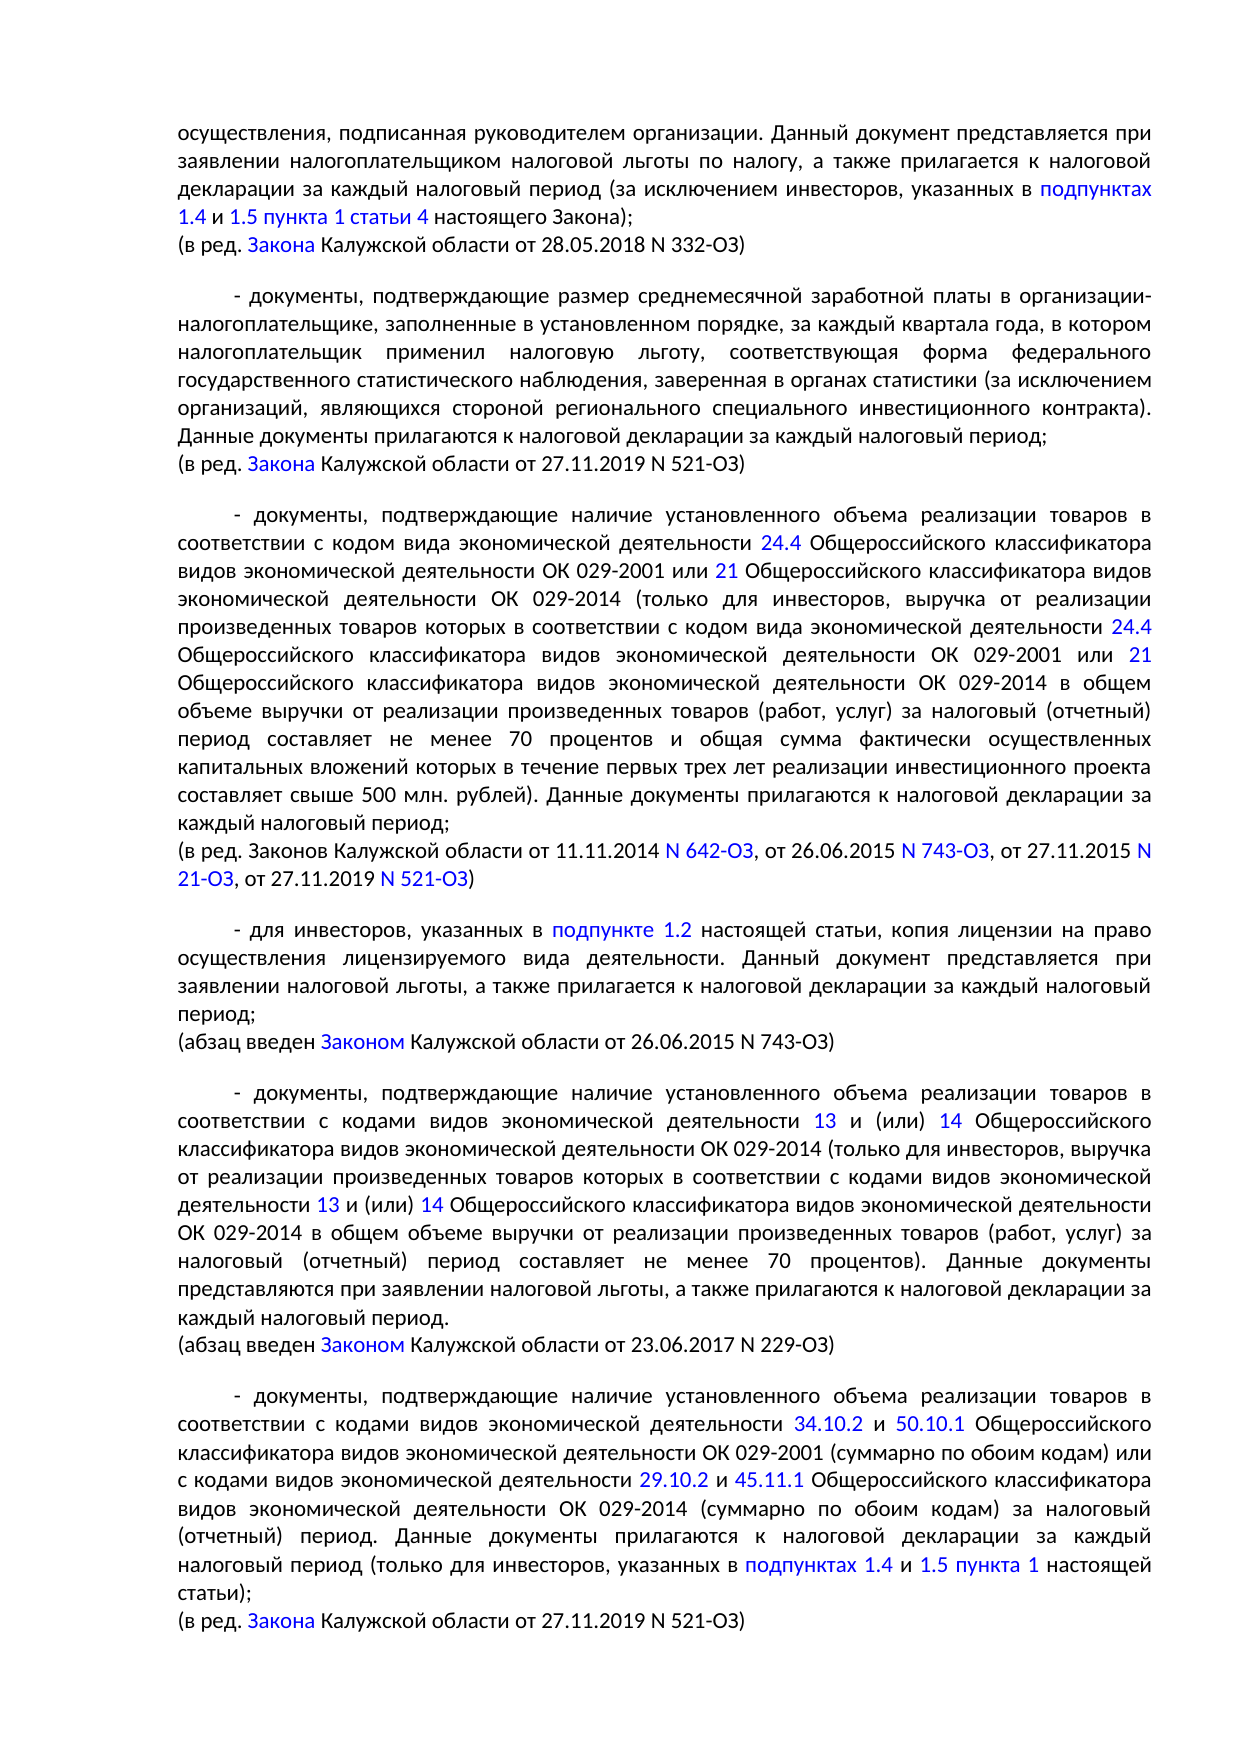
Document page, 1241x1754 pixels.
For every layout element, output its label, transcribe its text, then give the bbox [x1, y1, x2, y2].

text - для инвесторов, указанных в подпункте 1.2 настоящей статьи, копия лицензии на право осуществления лицензируемого вида деятельности. Данный документ представляется при заявлении налоговой льготы, а также прилагается к налоговой декларации за каждый налоговый период; [177, 915, 1152, 1027]
text - документы, подтверждающие наличие установленного объема реализации товаров в соответствии с кодом вида экономической деятельности 24.4 Общероссийского классификатора видов экономической деятельности ОК 029-2001 или 21 Общероссийского классификатора видов экономической деятельности ОК 029-2014 (только для инвесторов, выручка от реализации произведенных товаров которых в соответствии с кодом вида экономической деятельности 24.4 Общероссийского классификатора видов экономической деятельности ОК 029-2001 или 21 Общероссийского классификатора видов экономической деятельности ОК 029-2014 в общем объеме выручки от реализации произведенных товаров (работ, услуг) за налоговый (отчетный) период составляет не менее 70 процентов и общая сумма фактически осуществленных капитальных вложений которых в течение первых трех лет реализации инвестиционного проекта составляет свыше 500 млн. рублей). Данные документы прилагаются к налоговой декларации за каждый налоговый период; [177, 500, 1152, 836]
text - документы, подтверждающие размер среднемесячной заработной платы в организации-налогоплательщике, заполненные в установленном порядке, за каждый квартала года, в котором налогоплательщик применил налоговую льготу, соответствующая форма федерального государственного статистического наблюдения, заверенная в органах статистики (за исключением организаций, являющихся стороной регионального специального инвестиционного контракта). Данные документы прилагаются к налоговой декларации за каждый налоговый период; [177, 281, 1152, 449]
text (в ред. Закона Калужской области от 28.05.2018 N 332-ОЗ) [177, 230, 1152, 258]
text (абзац введен Законом Калужской области от 26.06.2015 N 743-ОЗ) [177, 1027, 1152, 1056]
text - документы, подтверждающие наличие установленного объема реализации товаров в соответствии с кодами видов экономической деятельности 34.10.2 и 50.10.1 Общероссийского классификатора видов экономической деятельности ОК 029-2001 (суммарно по обоим кодам) или с кодами видов экономической деятельности 29.10.2 и 45.11.1 Общероссийского классификатора видов экономической деятельности ОК 029-2014 (суммарно по обоим кодам) за налоговый (отчетный) период. Данные документы прилагаются к налоговой декларации за каждый налоговый период (только для инвесторов, указанных в подпунктах 1.4 и 1.5 пункта 1 настоящей статьи); [177, 1382, 1152, 1606]
text (в ред. Закона Калужской области от 27.11.2019 N 521-ОЗ) [177, 1606, 1152, 1634]
text (в ред. Закона Калужской области от 27.11.2019 N 521-ОЗ) [177, 449, 1152, 477]
text - документы, подтверждающие наличие установленного объема реализации товаров в соответствии с кодами видов экономической деятельности 13 и (или) 14 Общероссийского классификатора видов экономической деятельности ОК 029-2014 (только для инвесторов, выручка от реализации произведенных товаров которых в соответствии с кодами видов экономической деятельности 13 и (или) 14 Общероссийского классификатора видов экономической деятельности ОК 029-2014 в общем объеме выручки от реализации произведенных товаров (работ, услуг) за налоговый (отчетный) период составляет не менее 70 процентов). Данные документы представляются при заявлении налоговой льготы, а также прилагаются к налоговой декларации за каждый налоговый период. [177, 1078, 1152, 1331]
text (в ред. Законов Калужской области от 11.11.2014 N 642-ОЗ, от 26.06.2015 N 743-ОЗ, от 27.11.2015 N 21-ОЗ, от 27.11.2019 N 521-ОЗ) [177, 836, 1152, 892]
text (абзац введен Законом Калужской области от 23.06.2017 N 229-ОЗ) [177, 1331, 1152, 1359]
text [177, 118, 1152, 230]
